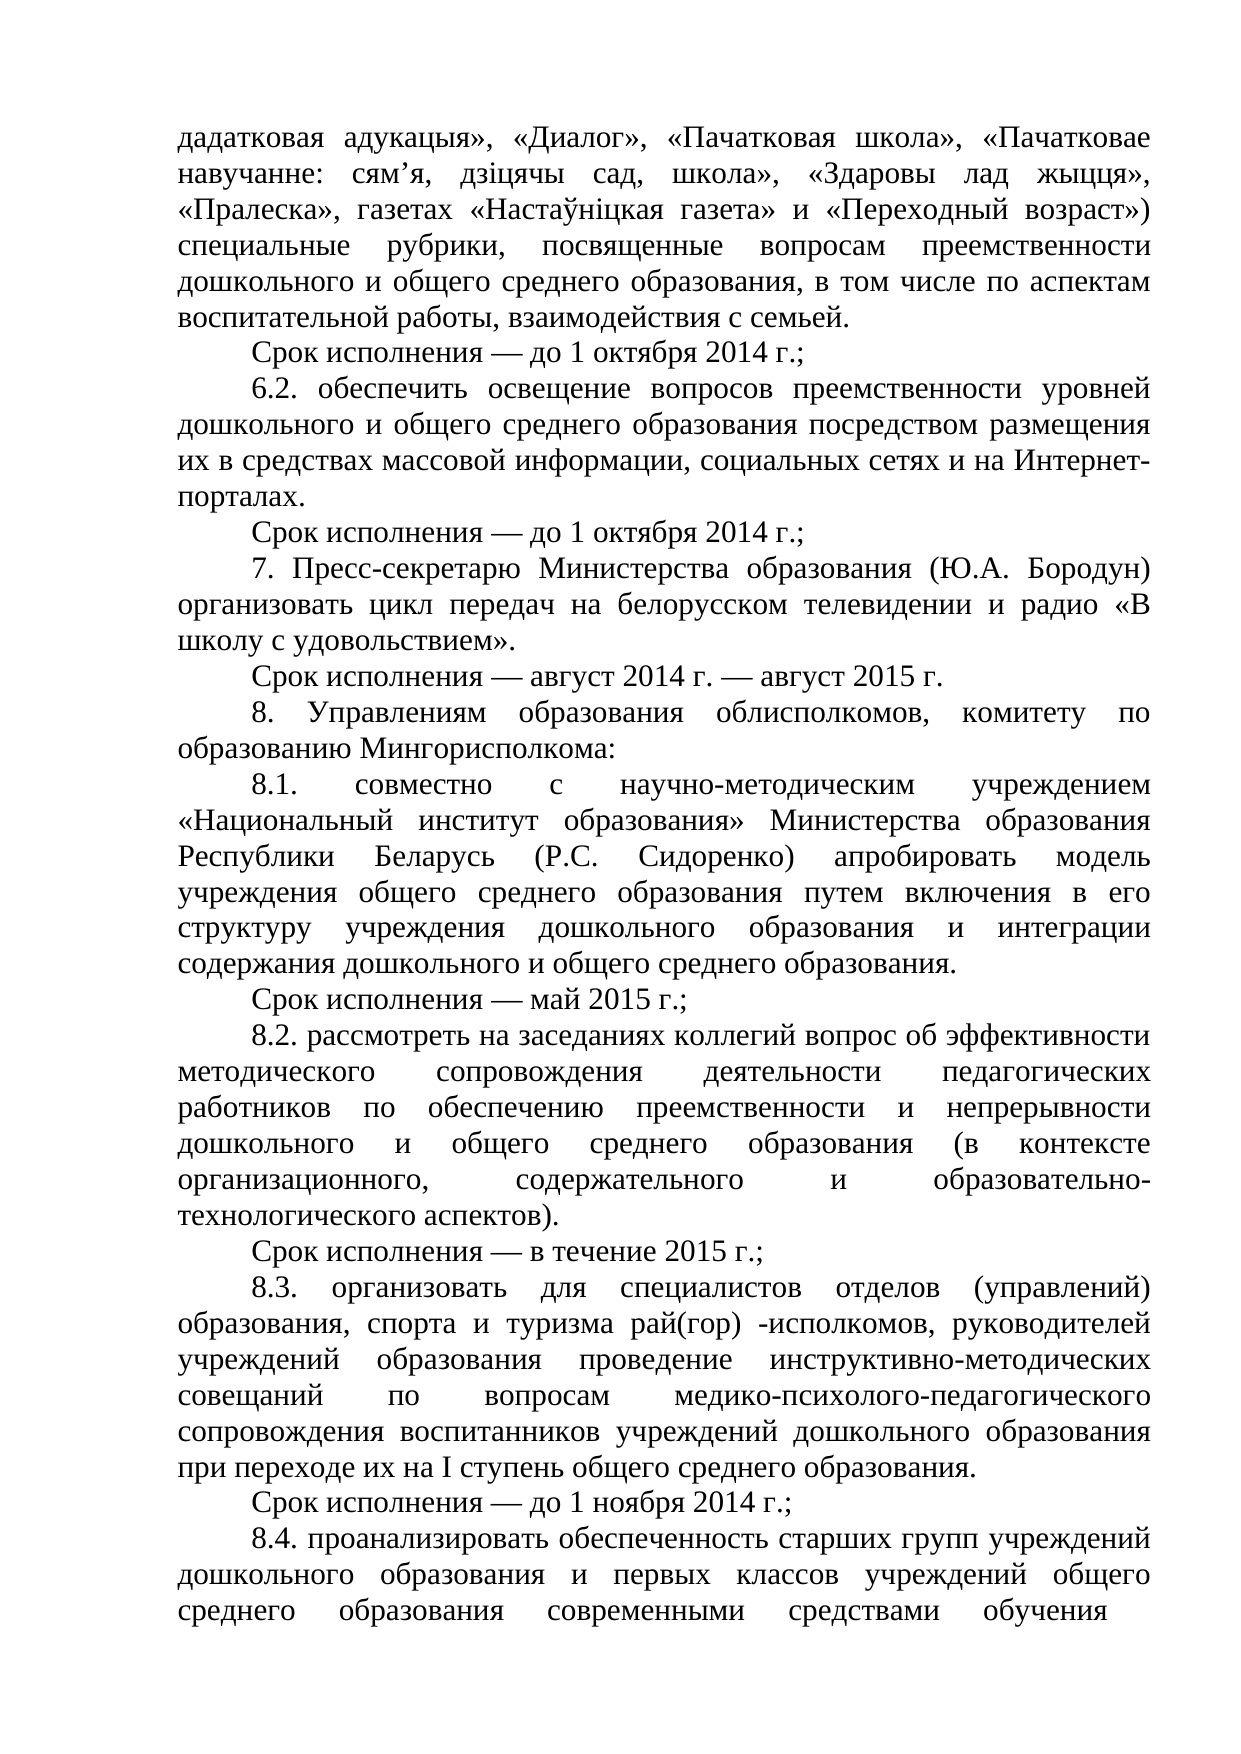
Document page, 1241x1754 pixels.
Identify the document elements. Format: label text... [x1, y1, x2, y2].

text Срок исполнения — в течение 2015 г.; [177, 1232, 1152, 1268]
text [177, 118, 1152, 334]
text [177, 1520, 1152, 1627]
text 8. Управлениям образования облисполкомов, комитету по образованию Мингорисполкома: [177, 693, 1152, 765]
text Срок исполнения — до 1 октября 2014 г.; [177, 334, 1152, 370]
text 8.1. совместно с научно-методическим учреждением «Национальный институт образования» Министерства образования Республики Беларусь (Р.С. Сидоренко) апробировать модель учреждения общего среднего образования путем включения в его структуру учреждения дошкольного образования и интеграции содержания дошкольного и общего среднего образования. [177, 765, 1152, 981]
text 6.2. обеспечить освещение вопросов преемственности уровней дошкольного и общего среднего образования посредством размещения их в средствах массовой информации, социальных сетях и на Интернет-порталах. [177, 370, 1152, 513]
text 8.2. рассмотреть на заседаниях коллегий вопрос об эффективности методического сопровождения деятельности педагогических работников по обеспечению преемственности и непрерывности дошкольного и общего среднего образования (в контексте организационного, содержательного и образовательно-технологического аспектов). [177, 1017, 1152, 1232]
text Срок исполнения — август 2014 г. — август 2015 г. [177, 657, 1152, 693]
text Срок исполнения — до 1 ноября 2014 г.; [177, 1484, 1152, 1520]
text Срок исполнения — до 1 октября 2014 г.; [177, 513, 1152, 549]
text 7. Пресс-секретарю Министерства образования (Ю.А. Бородун) организовать цикл передач на белорусском телевидении и радио «В школу с удовольствием». [177, 549, 1152, 657]
text 8.3. организовать для специалистов отделов (управлений) образования, спорта и туризма рай(гор) -исполкомов, руководителей учреждений образования проведение инструктивно-методических совещаний по вопросам медико-психолого-педагогического сопровождения воспитанников учреждений дошкольного образования при переходе их на I ступень общего среднего образования. [177, 1268, 1152, 1484]
text Срок исполнения — май 2015 г.; [177, 981, 1152, 1017]
